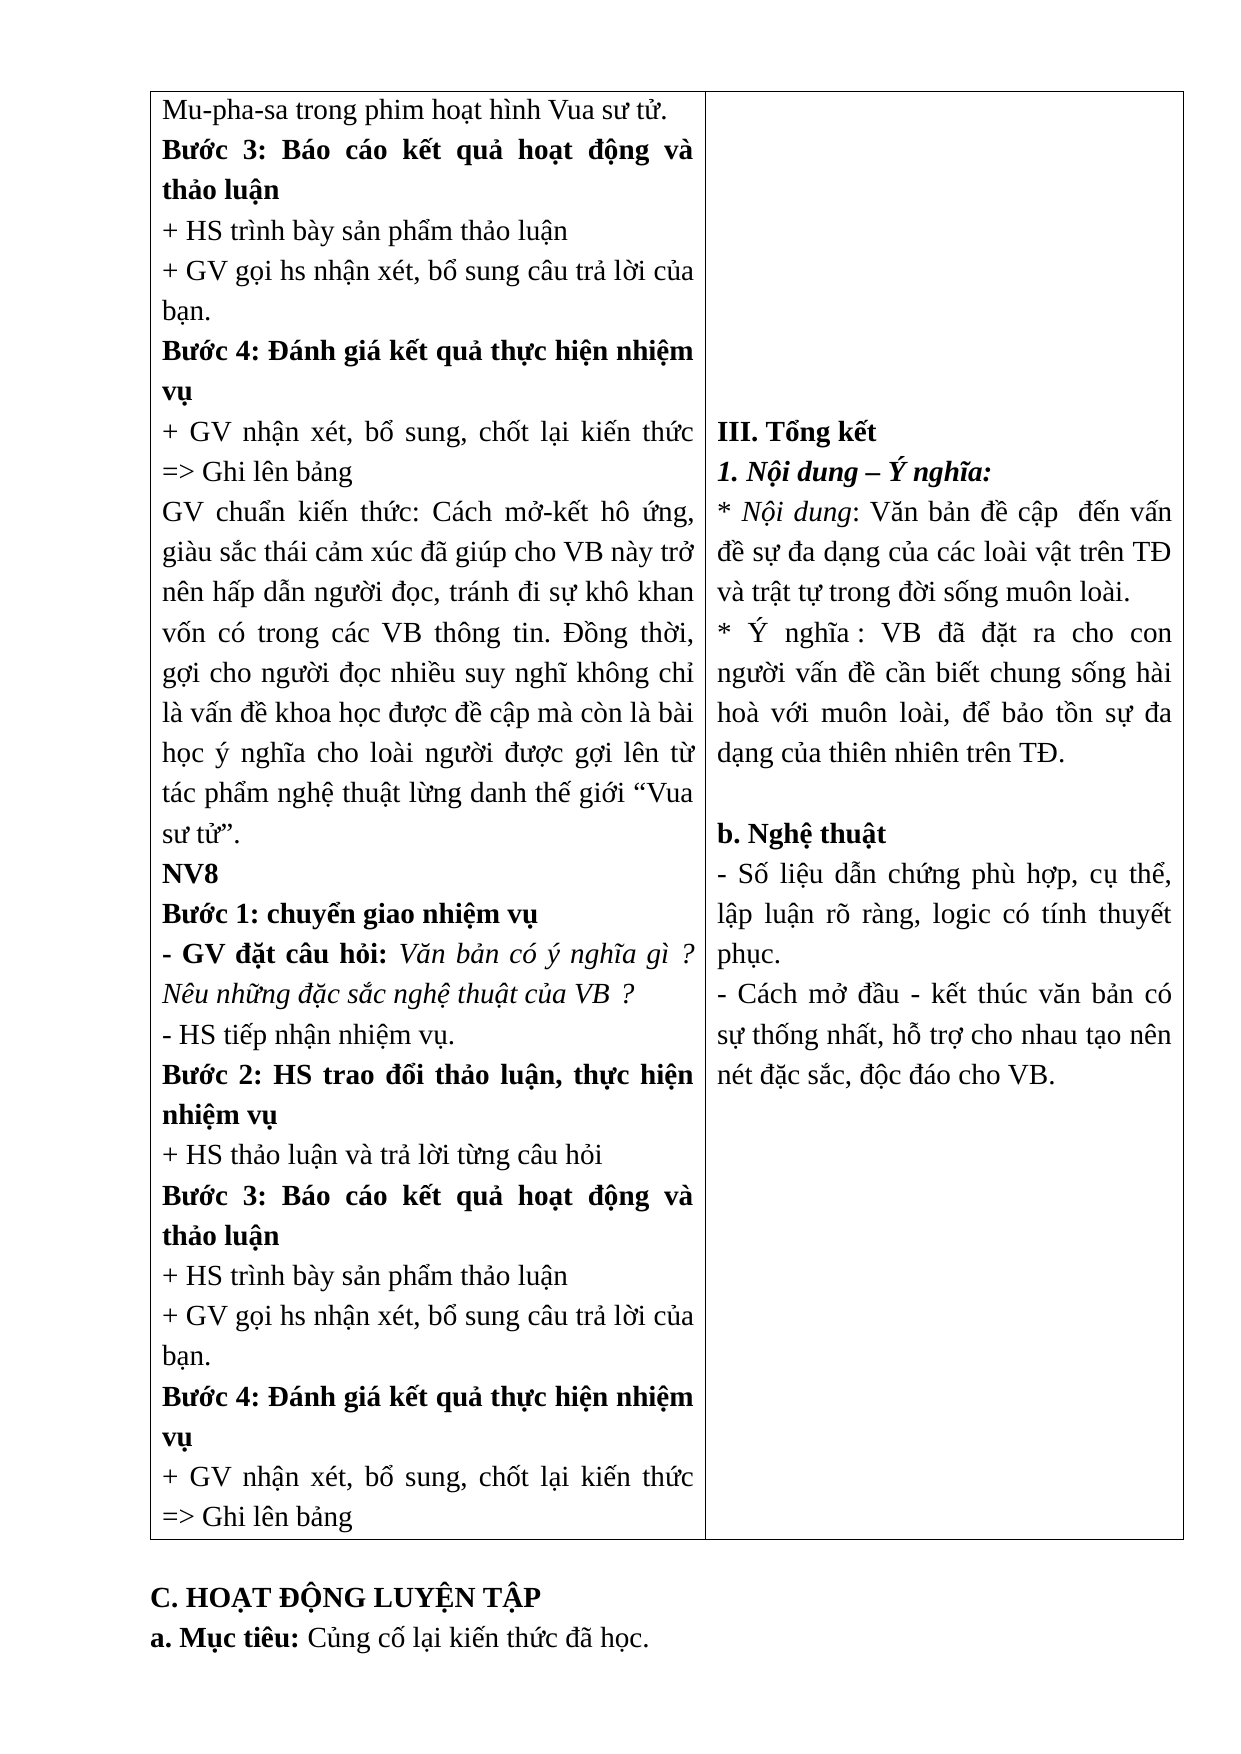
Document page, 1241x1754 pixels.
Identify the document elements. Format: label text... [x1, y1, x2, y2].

text a. Mục tiêu: Củng cố lại kiến thức đã học. [150, 1620, 1149, 1653]
text C. HOẠT ĐỘNG LUYỆN TẬP [150, 1580, 1149, 1613]
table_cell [706, 92, 1183, 1538]
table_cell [151, 92, 705, 1538]
